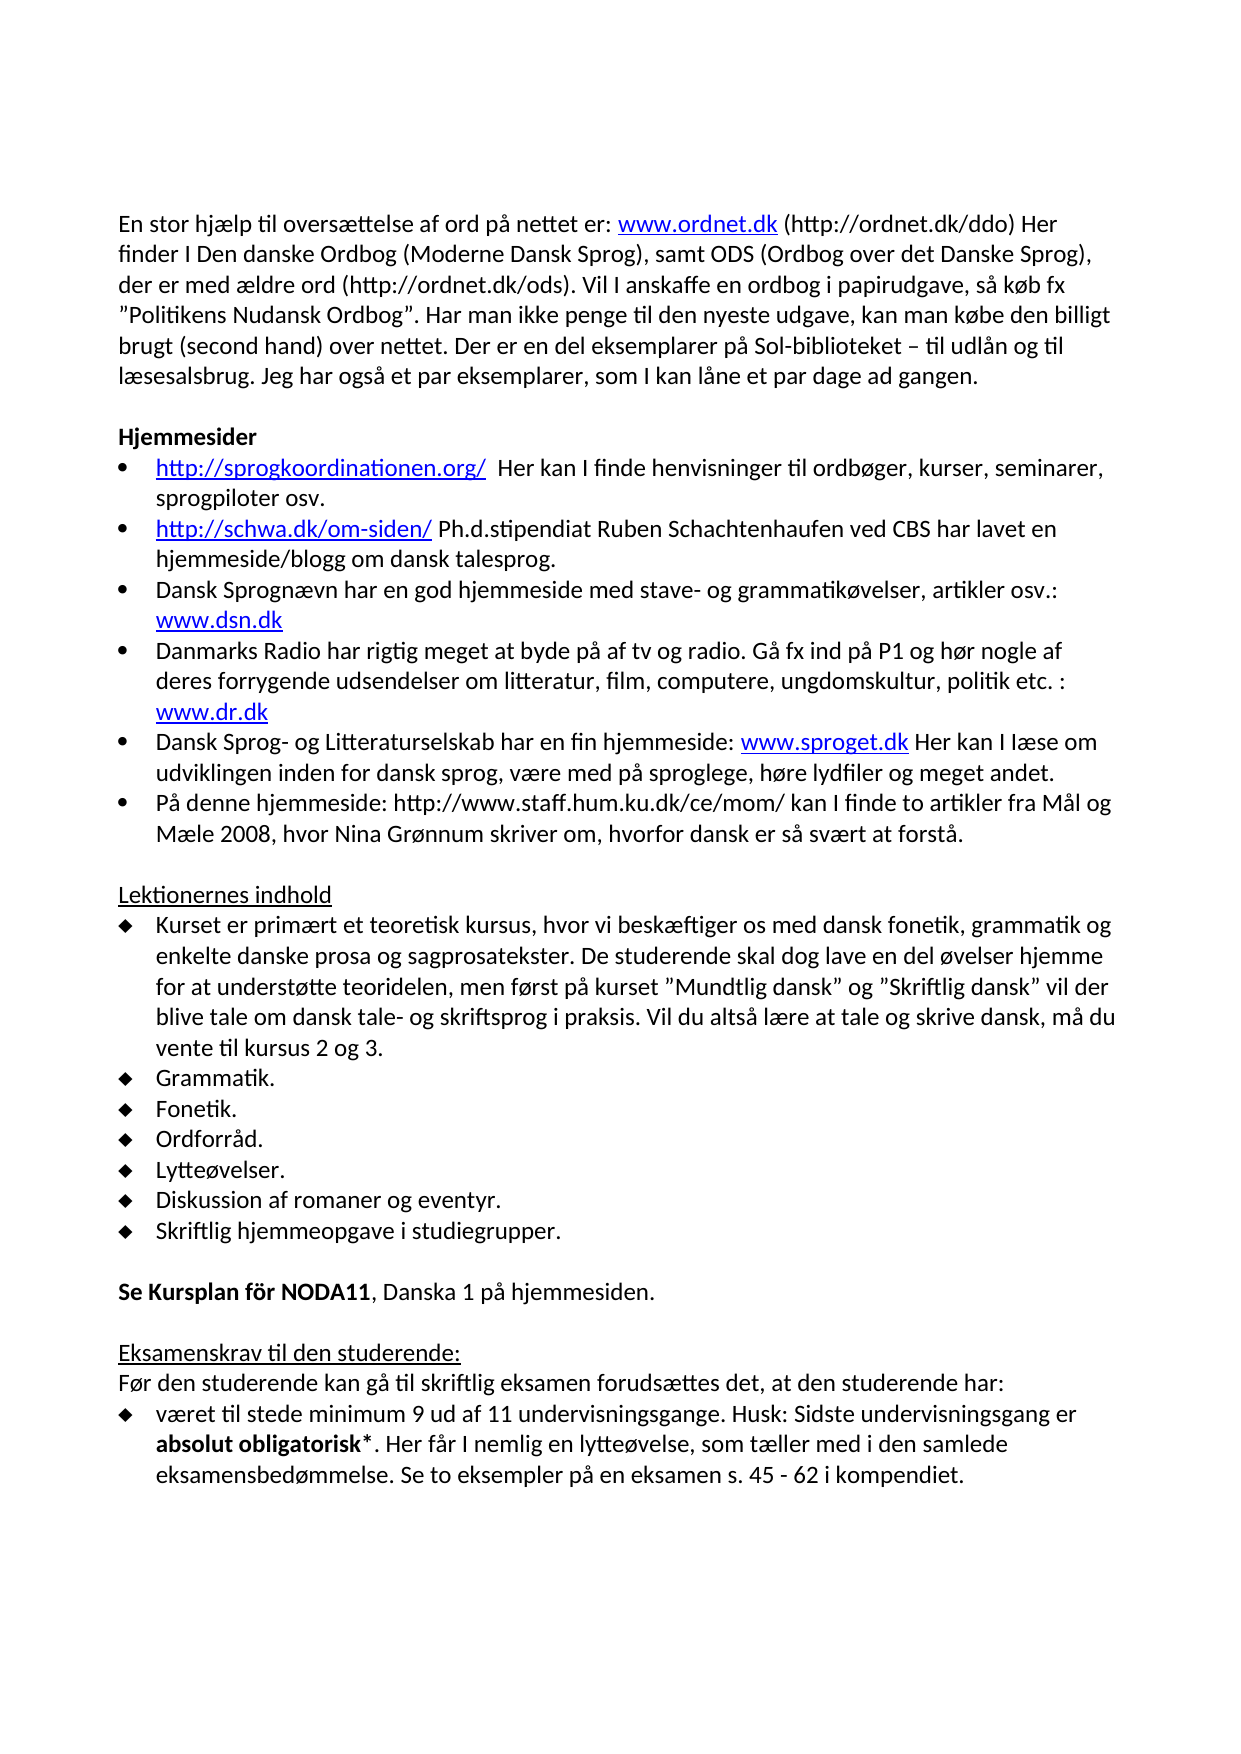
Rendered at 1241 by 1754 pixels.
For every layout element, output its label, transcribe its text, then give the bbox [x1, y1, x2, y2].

list På denne hjemmeside: http://www.staff.hum.ku.dk/ce/mom/ kan I finde to artikler fra Mål og Mæle 2008, hvor Nina Grønnum skriver om, hvorfor dansk er så svært at forstå. [118, 788, 1122, 849]
list Lytteøvelser. [118, 1154, 1122, 1184]
list Diskussion af romaner og eventyr. [118, 1184, 1122, 1215]
list http://sprogkoordinationen.org/ Her kan I finde henvisninger til ordbøger, kurser, seminarer, sprogpiloter osv. [118, 452, 1122, 513]
list Danmarks Radio har rigtig meget at byde på af tv og radio. Gå fx ind på P1 og hør nogle af deres forrygende udsendelser om litteratur, film, computere, ungdomskultur, politik etc. : www.dr.dk [118, 635, 1122, 727]
list Skriftlig hjemmeopgave i studiegrupper. [118, 1215, 1122, 1245]
list været til stede minimum 9 ud af 11 undervisningsgange. Husk: Sidste undervisningsgang er absolut obligatorisk*. Her får I nemlig en lytteøvelse, som tæller med i den samlede eksamensbedømmelse. Se to eksempler på en eksamen s. 45 - 62 i kompendiet. [118, 1398, 1122, 1489]
text Lektionernes indhold [118, 879, 1122, 910]
list Fonetik. [118, 1093, 1122, 1123]
list http://schwa.dk/om-siden/ Ph.d.stipendiat Ruben Schachtenhaufen ved CBS har lavet en hjemmeside/blogg om dansk talesprog. [118, 513, 1122, 574]
list Kurset er primært et teoretisk kursus, hvor vi beskæftiger os med dansk fonetik, grammatik og enkelte danske prosa og sagprosatekster. De studerende skal dog lave en del øvelser hjemme for at understøtte teoridelen, men først på kurset ”Mundtlig dansk” og ”Skriftlig dansk” vil der blive tale om dansk tale- og skriftsprog i praksis. Vil du altså lære at tale og skrive dansk, må du vente til kursus 2 og 3. [118, 910, 1122, 1062]
list Dansk Sprognævn har en god hjemmeside med stave- og grammatikøvelser, artikler osv.: www.dsn.dk [118, 574, 1122, 635]
list Ordforråd. [118, 1123, 1122, 1154]
text Se Kursplan för NODA11, Danska 1 på hjemmesiden. [118, 1276, 1122, 1306]
text Før den studerende kan gå til skriftlig eksamen forudsættes det, at den studerende har: [118, 1367, 1122, 1398]
list Dansk Sprog- og Litteraturselskab har en fin hjemmeside: www.sproget.dk Her kan I Iæse om udviklingen inden for dansk sprog, være med på sproglege, høre lydfiler og meget andet. [118, 727, 1122, 788]
text En stor hjælp til oversættelse af ord på nettet er: www.ordnet.dk (http://ordnet.dk/ddo) Her finder I Den danske Ordbog (Moderne Dansk Sprog), samt ODS (Ordbog over det Danske Sprog), der er med ældre ord (http://ordnet.dk/ods). Vil I anskaffe en ordbog i papirudgave, så køb fx ”Politikens Nudansk Ordbog”. Har man ikke penge til den nyeste udgave, kan man købe den billigt brugt (second hand) over nettet. Der er en del eksemplarer på Sol-biblioteket – til udlån og til læsesalsbrug. Jeg har også et par eksemplarer, som I kan låne et par dage ad gangen. [118, 208, 1122, 391]
subtitle Hjemmesider [118, 421, 1122, 452]
list Grammatik. [118, 1062, 1122, 1093]
text Eksamenskrav til den studerende: [118, 1337, 1122, 1367]
